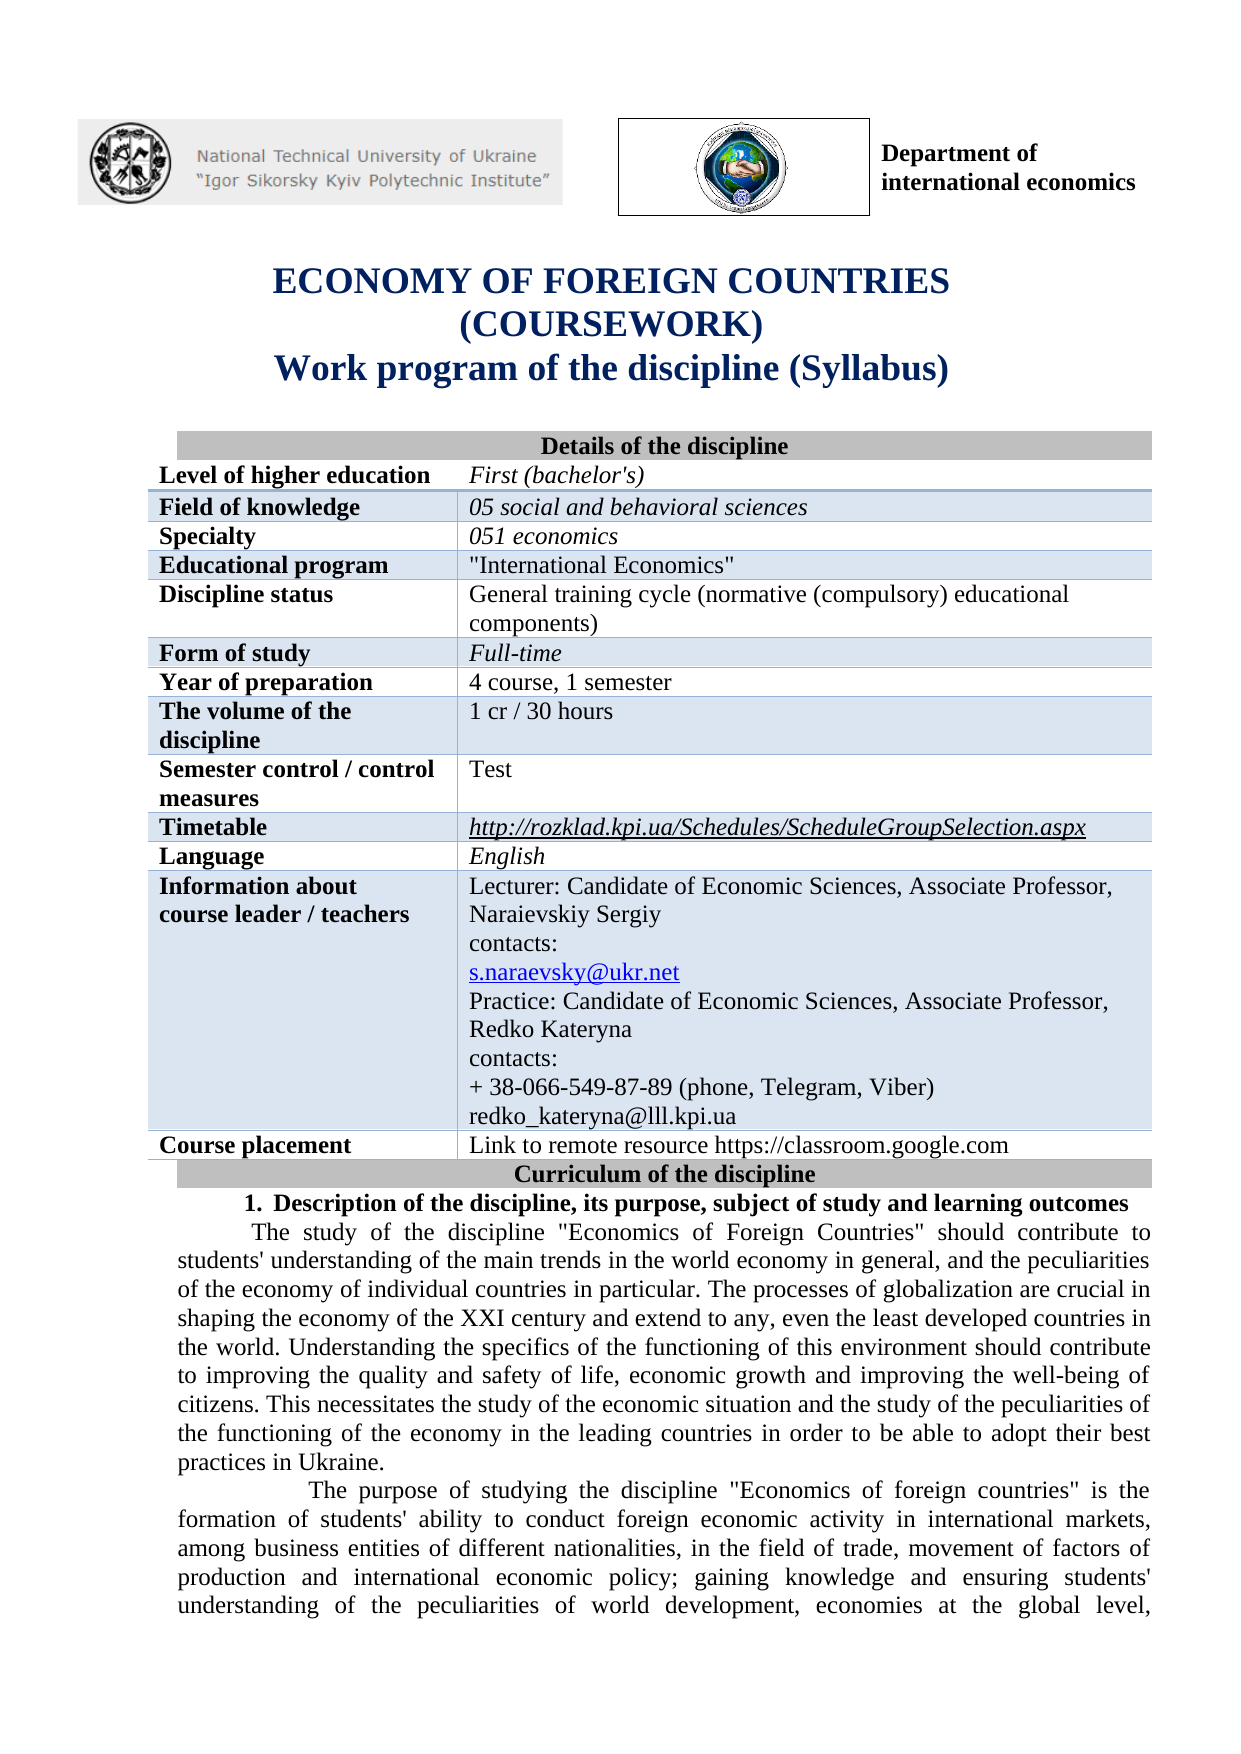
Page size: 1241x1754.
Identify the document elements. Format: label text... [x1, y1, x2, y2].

table_cell Timetable [148, 813, 457, 841]
table_header First (bachelor's) [458, 460, 1152, 489]
table_cell Form of study [148, 638, 457, 666]
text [177, 1476, 1152, 1619]
table_cell Year of preparation [148, 668, 457, 696]
table_header [619, 119, 692, 214]
table_cell Field of knowledge [148, 492, 457, 521]
table_cell "International Economics" [458, 551, 1152, 579]
table_cell Test [458, 755, 1152, 812]
table_cell Discipline status [148, 580, 457, 637]
table_cell Information about course leader / teachers [148, 871, 457, 1129]
table_cell http://rozklad.kpi.ua/Schedules/ScheduleGroupSelection.aspx [458, 813, 1152, 841]
table_cell General training cycle (normative (compulsory) educational components) [458, 580, 1152, 637]
table_cell Educational program [148, 551, 457, 579]
table_cell Link to remote resource https://classroom.google.com [458, 1131, 1152, 1159]
table_cell 051 economics [458, 522, 1152, 550]
table_cell The volume of the discipline [148, 697, 457, 754]
table_header [789, 119, 869, 214]
text The study of the discipline "Economics of Foreign Countries" should contribute to students' understanding of the main trends in the world economy in general, and the peculiarities of the economy of individual countries in particular. The processes of globalization are crucial in shaping the economy of the XXI century and extend to any, even the least developed countries in the world. Understanding the specifics of the functioning of this environment should contribute to improving the quality and safety of life, economic growth and improving the well-being of citizens. This necessitates the study of the economic situation and the study of the peculiarities of the functioning of the economy in the leading countries in order to be able to adopt their best practices in Ukraine. [177, 1217, 1152, 1476]
table_cell Course placement [148, 1131, 457, 1159]
table_header Department of international economics [870, 118, 1150, 214]
picture [77, 119, 563, 205]
subtitle Curriculum of the discipline [177, 1160, 1152, 1188]
table_cell Specialty [148, 522, 457, 550]
table_cell Language [148, 842, 457, 870]
table_cell 4 course, 1 semester [458, 668, 1152, 696]
table_cell Full-time [458, 638, 1152, 666]
list Description of the discipline, its purpose, subject of study and learning outcomes [177, 1188, 1152, 1217]
picture [692, 119, 789, 215]
table_cell Semester control / control measures [148, 755, 457, 812]
table_cell English [458, 842, 1152, 870]
table_header [72, 118, 618, 214]
subtitle Details of the discipline [177, 431, 1152, 460]
table_cell ECONOMY OF FOREIGN COUNTRIES (COURSEWORK) Work program of the discipline (Syllabus) [72, 215, 1150, 431]
table_cell 1 cr / 30 hours [458, 697, 1152, 754]
table_cell Lecturer: Candidate of Economic Sciences, Associate Professor, Naraievskiy Sergiy contacts: s.naraevsky@ukr.net Practice: Candidate of Economic Sciences, Associate Professor, Redko Kateryna contacts: + 38-066-549-87-89 (phone, Telegram, Viber) redko_kateryna@lll.kpi.ua [458, 871, 1152, 1129]
table_cell 05 social and behavioral sciences [458, 492, 1152, 521]
table_header Level of higher education [148, 460, 458, 489]
